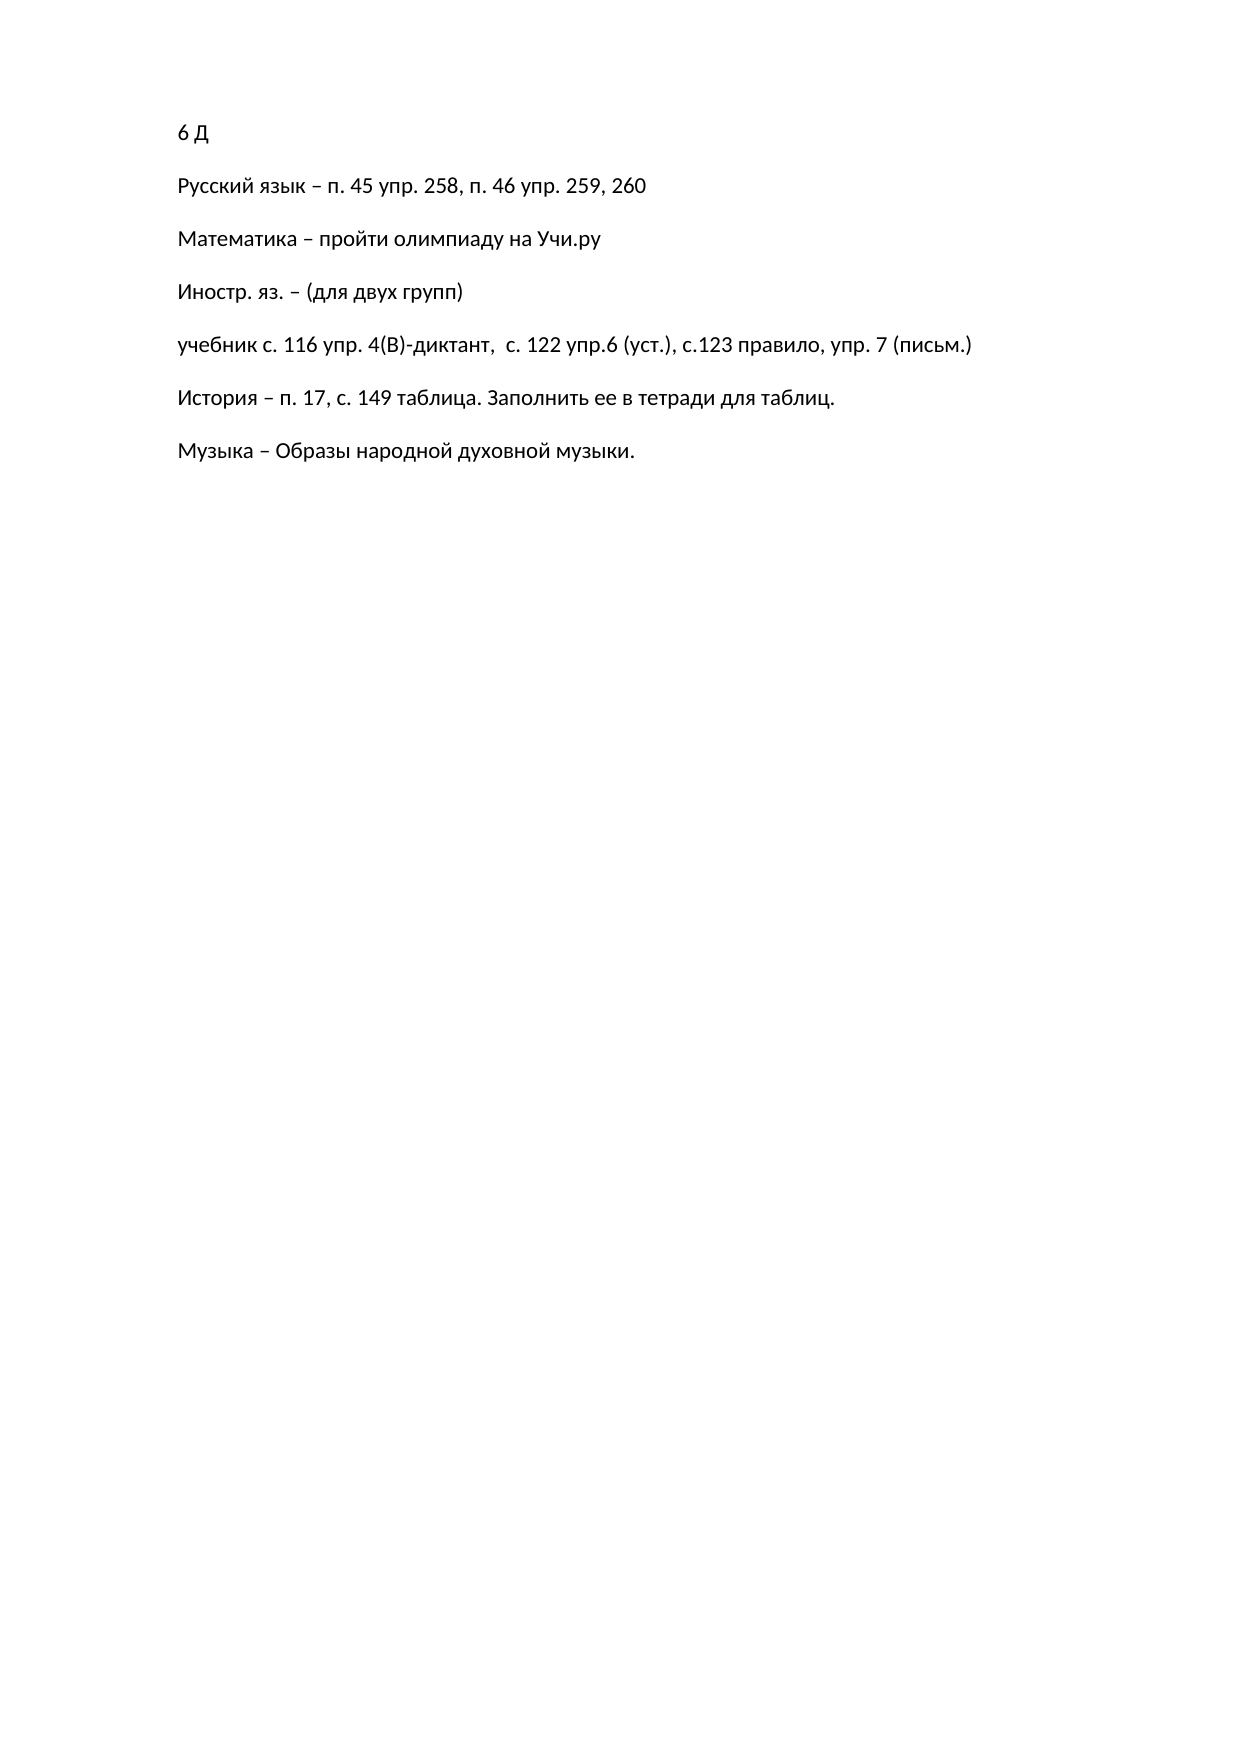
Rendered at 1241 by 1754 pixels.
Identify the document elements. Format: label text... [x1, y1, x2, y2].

text Музыка – Образы народной духовной музыки. [177, 436, 1152, 464]
text Иностр. яз. – (для двух групп) [177, 277, 1152, 305]
text Русский язык – п. 45 упр. 258, п. 46 упр. 259, 260 [177, 171, 1152, 199]
text учебник с. 116 упр. 4(В)-диктант, с. 122 упр.6 (уст.), с.123 правило, упр. 7 (письм.) [177, 330, 1152, 358]
text История – п. 17, с. 149 таблица. Заполнить ее в тетради для таблиц. [177, 383, 1152, 411]
text 6 Д [177, 118, 1152, 146]
text Математика – пройти олимпиаду на Учи.ру [177, 224, 1152, 252]
